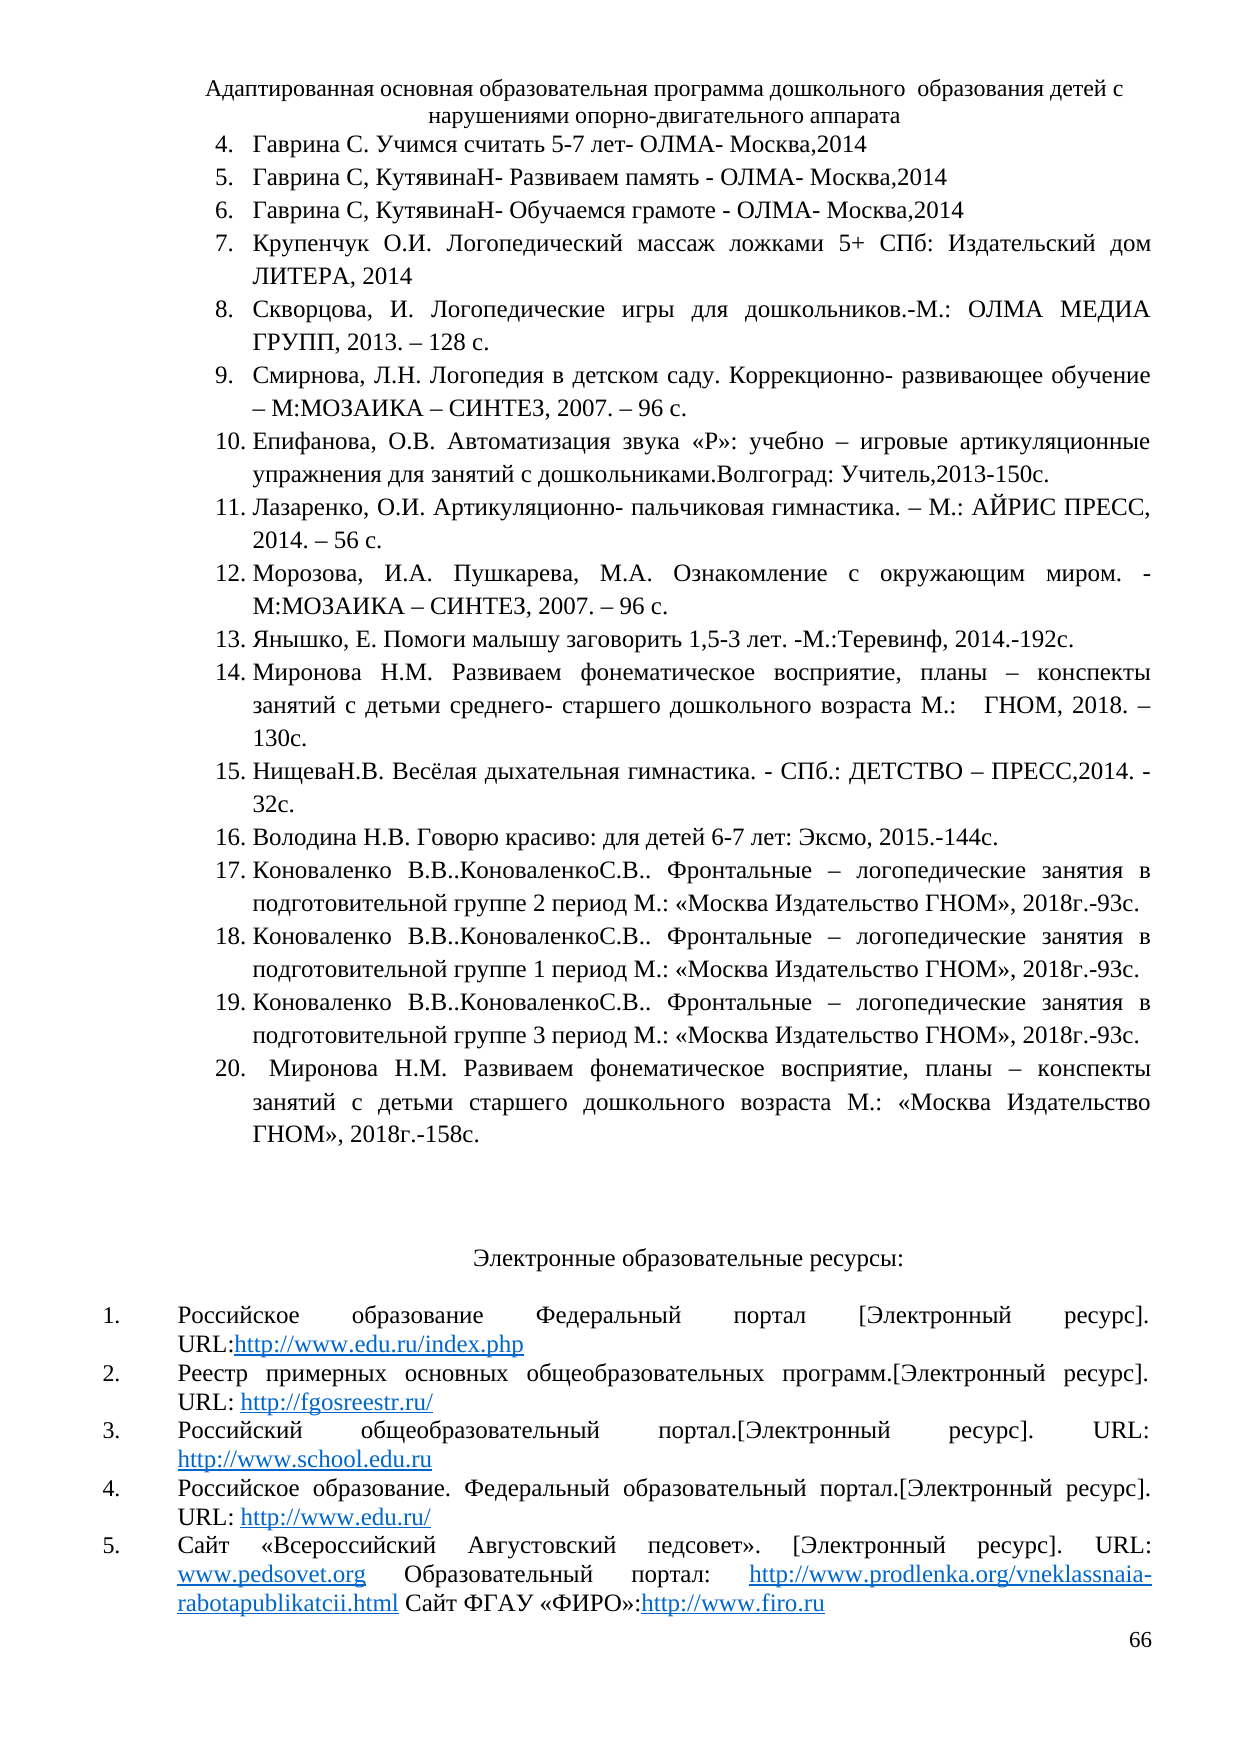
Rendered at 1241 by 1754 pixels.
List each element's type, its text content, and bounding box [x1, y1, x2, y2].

list Миронова Н.М. Развиваем фонематическое восприятие, планы – конспекты занятий с детьми старшего дошкольного возраста М.: «Москва Издательство ГНОМ», 2018г.-158с. [215, 1053, 1152, 1148]
list Коноваленко В.В..КоноваленкоС.В.. Фронтальные – логопедические занятия в подготовительной группе 1 период М.: «Москва Издательство ГНОМ», 2018г.-93с. [215, 921, 1152, 983]
list Володина Н.В. Говорю красиво: для детей 6-7 лет: Эксмо, 2015.-144с. [215, 822, 1152, 851]
list Реестр примерных основных общеобразовательных программ.[Электронный ресурс]. URL: http://fgosreestr.ru/ [102, 1358, 1149, 1416]
list Сайт «Всероссийский Августовский педсовет». [Электронный ресурс]. URL: www.pedsovet.org Образовательный портал: http://www.prodlenka.org/vneklassnaia-rabotapublikatcii.html Сайт ФГАУ «ФИРО»:http://www.firo.ru [102, 1531, 1152, 1617]
list НищеваН.В. Весёлая дыхательная гимнастика. - СПб.: ДЕТСТВО – ПРЕСС,2014. -32с. [215, 756, 1152, 818]
list Крупенчук О.И. Логопедический массаж ложками 5+ СПб: Издательский дом ЛИТЕРА, 2014 [215, 228, 1152, 290]
list Морозова, И.А. Пушкарева, М.А. Ознакомление с окружающим миром. - М:МОЗАИКА – СИНТЕЗ, 2007. – 96 с. [215, 558, 1152, 620]
list Скворцова, И. Логопедические игры для дошкольников.-М.: ОЛМА МЕДИА ГРУПП, 2013. – 128 с. [215, 294, 1152, 356]
list Лазаренко, О.И. Артикуляционно- пальчиковая гимнастика. – М.: АЙРИС ПРЕСС, 2014. – 56 с. [215, 492, 1152, 554]
list Российское образование. Федеральный образовательный портал.[Электронный ресурс]. URL: http://www.edu.ru/ [102, 1473, 1152, 1531]
list Коноваленко В.В..КоноваленкоС.В.. Фронтальные – логопедические занятия в подготовительной группе 2 период М.: «Москва Издательство ГНОМ», 2018г.-93с. [215, 855, 1152, 917]
list Гаврина С, КутявинаН- Обучаемся грамоте - ОЛМА- Москва,2014 [215, 195, 1152, 224]
list Миронова Н.М. Развиваем фонематическое восприятие, планы – конспекты занятий с детьми среднего- старшего дошкольного возраста М.: ГНОМ, 2018. –130с. [215, 657, 1152, 752]
list Епифанова, О.В. Автоматизация звука «Р»: учебно – игровые артикуляционные упражнения для занятий с дошкольниками.Волгоград: Учитель,2013-150с. [215, 426, 1152, 488]
list Янышко, Е. Помоги малышу заговорить 1,5-3 лет. -М.:Теревинф, 2014.-192с. [215, 624, 1152, 653]
list Российский общеобразовательный портал.[Электронный ресурс]. URL: http://www.school.edu.ru [102, 1416, 1149, 1473]
list Российское образование Федеральный портал [Электронный ресурс]. URL:http://www.edu.ru/index.php [102, 1301, 1149, 1358]
text Электронные образовательные ресурсы: [225, 1243, 1152, 1272]
list Гаврина С. Учимся считать 5-7 лет- ОЛМА- Москва,2014 [215, 129, 1152, 158]
list Смирнова, Л.Н. Логопедия в детском саду. Коррекционно- развивающее обучение – М:МОЗАИКА – СИНТЕЗ, 2007. – 96 с. [215, 360, 1152, 422]
list Гаврина С, КутявинаН- Развиваем память - ОЛМА- Москва,2014 [215, 162, 1152, 191]
list Коноваленко В.В..КоноваленкоС.В.. Фронтальные – логопедические занятия в подготовительной группе 3 период М.: «Москва Издательство ГНОМ», 2018г.-93с. [215, 987, 1152, 1049]
